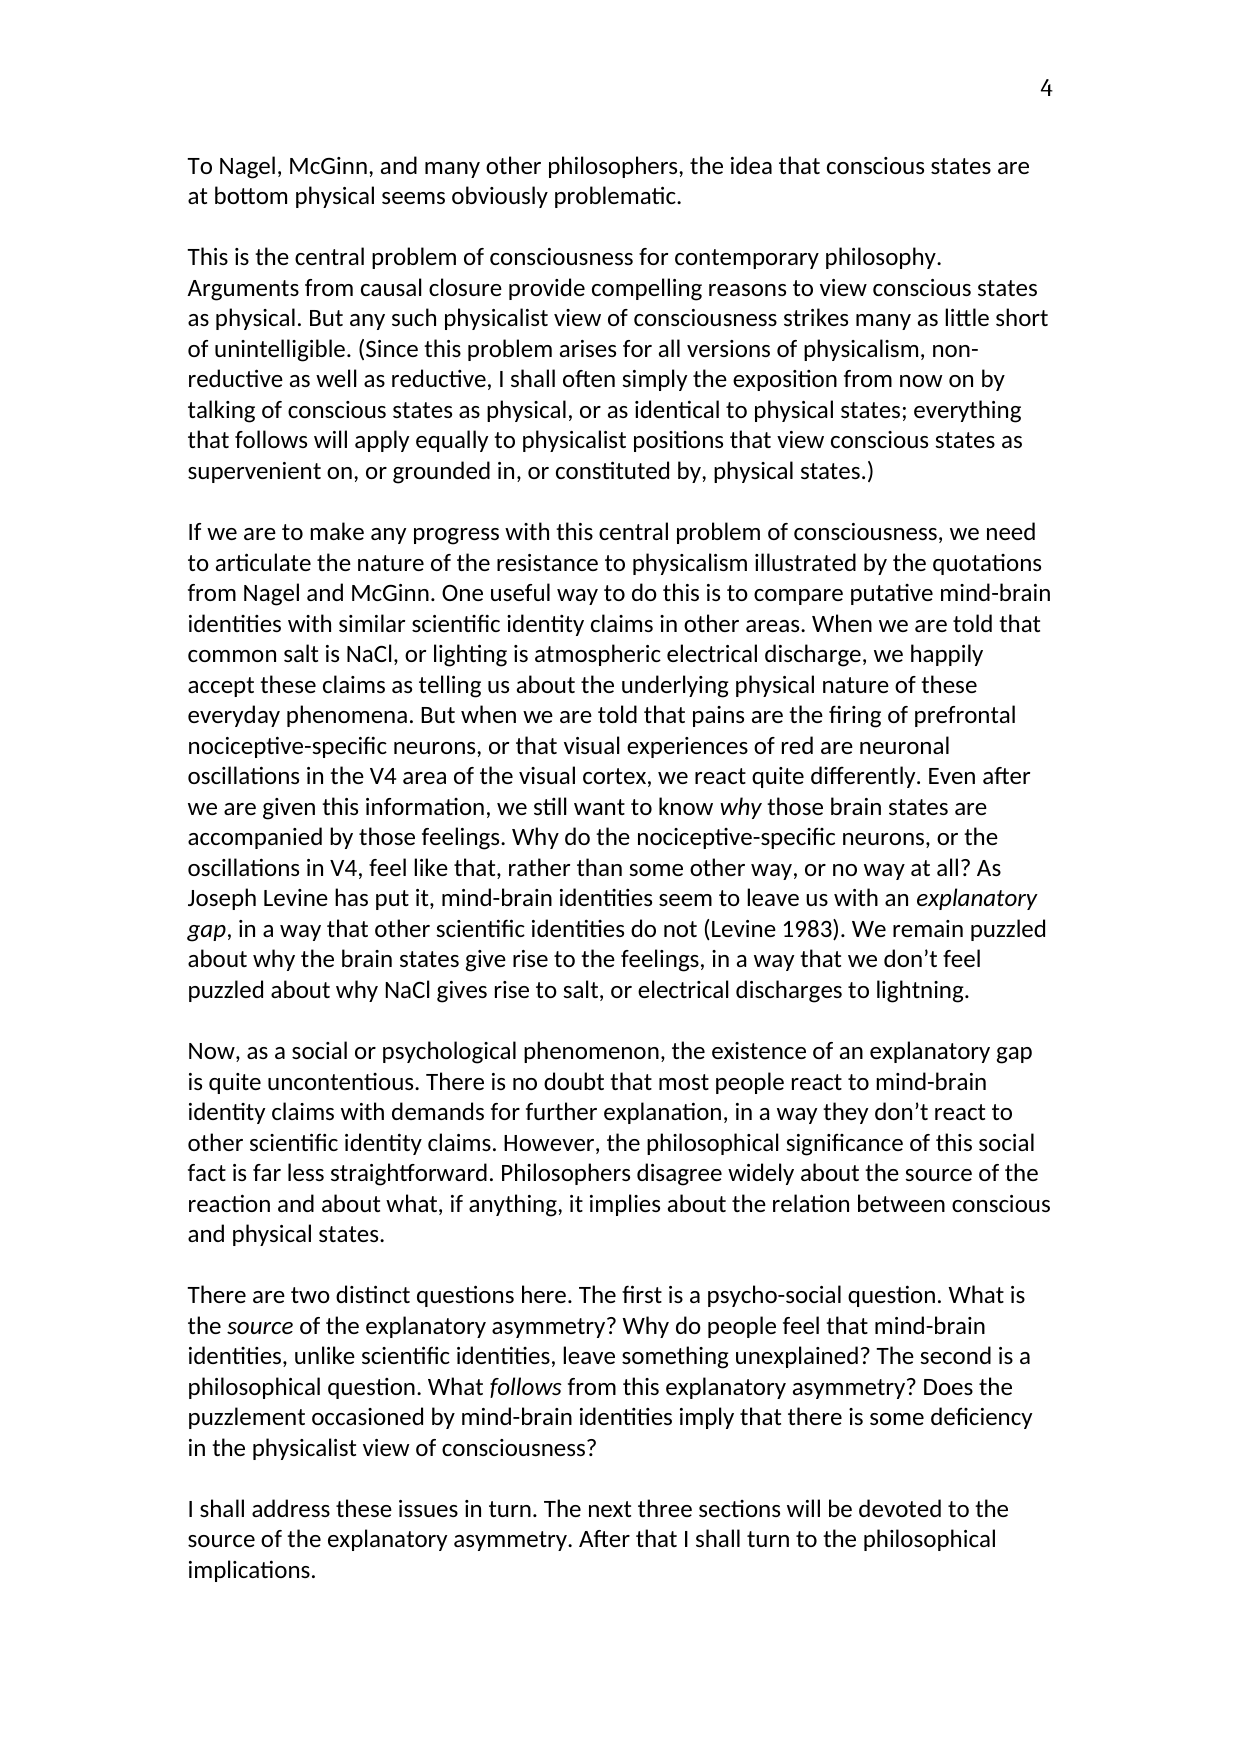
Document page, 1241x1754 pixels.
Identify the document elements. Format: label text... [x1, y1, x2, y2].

text I shall address these issues in turn. The next three sections will be devoted to the source of the explanatory asymmetry. After that I shall turn to the philosophical implications. [187, 1493, 1053, 1584]
text This is the central problem of consciousness for contemporary philosophy. Arguments from causal closure provide compelling reasons to view conscious states as physical. But any such physicalist view of consciousness strikes many as little short of unintelligible. (Since this problem arises for all versions of physicalism, non-reductive as well as reductive, I shall often simply the exposition from now on by talking of conscious states as physical, or as identical to physical states; everything that follows will apply equally to physicalist positions that view conscious states as supervenient on, or grounded in, or constituted by, physical states.) [187, 242, 1053, 486]
text There are two distinct questions here. The first is a psycho-social question. What is the source of the explanatory asymmetry? Why do people feel that mind-brain identities, unlike scientific identities, leave something unexplained? The second is a philosophical question. What follows from this explanatory asymmetry? Does the puzzlement occasioned by mind-brain identities imply that there is some deficiency in the physicalist view of consciousness? [598, 1279, 1053, 1462]
text Now, as a social or psychological phenomenon, the existence of an explanatory gap is quite uncontentious. There is no doubt that most people react to mind-brain identity claims with demands for further explanation, in a way they don’t react to other scientific identity claims. However, the philosophical significance of this social fact is far less straightforward. Philosophers disagree widely about the source of the reaction and about what, if anything, it implies about the relation between conscious and physical states. [386, 1035, 1053, 1249]
text If we are to make any progress with this central problem of consciousness, we need to articulate the nature of the resistance to physicalism illustrated by the quotations from Nagel and McGinn. One useful way to do this is to compare putative mind-brain identities with similar scientific identity claims in other areas. When we are told that common salt is NaCl, or lighting is atmospheric electrical discharge, we happily accept these claims as telling us about the underlying physical nature of these everyday phenomena. But when we are told that pains are the firing of prefrontal nociceptive-specific neurons, or that visual experiences of red are neuronal oscillations in the V4 area of the visual cortex, we react quite differently. Even after we are given this information, we still want to know why those brain states are accompanied by those feelings. Why do the nociceptive-specific neurons, or the oscillations in V4, feel like that, rather than some other way, or no way at all? As Joseph Levine has put it, mind-brain identities seem to leave us with an explanatory gap, in a way that other scientific identities do not (Levine 1983). We remain puzzled about why the brain states give rise to the feelings, in a way that we don’t feel puzzled about why NaCl gives rise to salt, or electrical discharges to lightning. [187, 516, 1053, 1004]
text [187, 150, 1053, 211]
